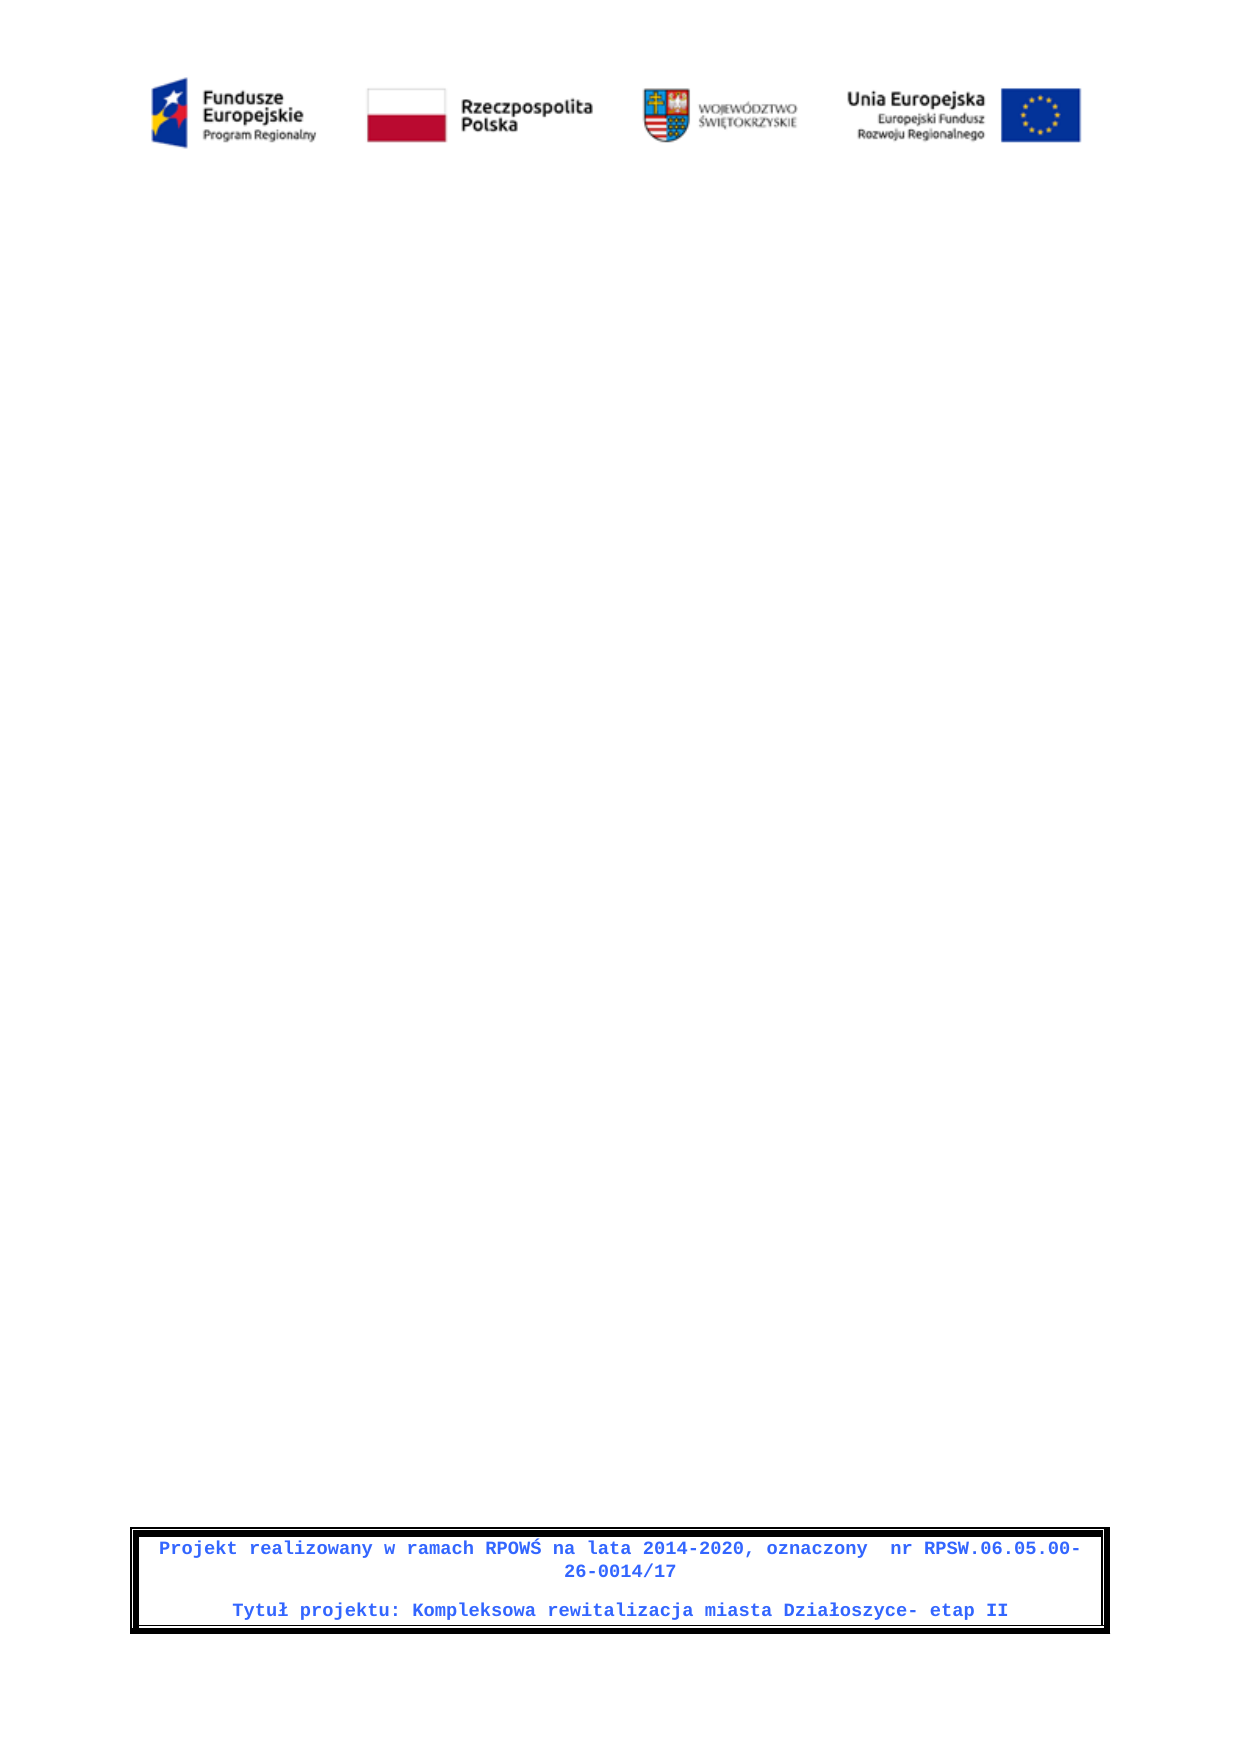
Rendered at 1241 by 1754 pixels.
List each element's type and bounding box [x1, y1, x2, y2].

picture [147, 73, 1085, 155]
